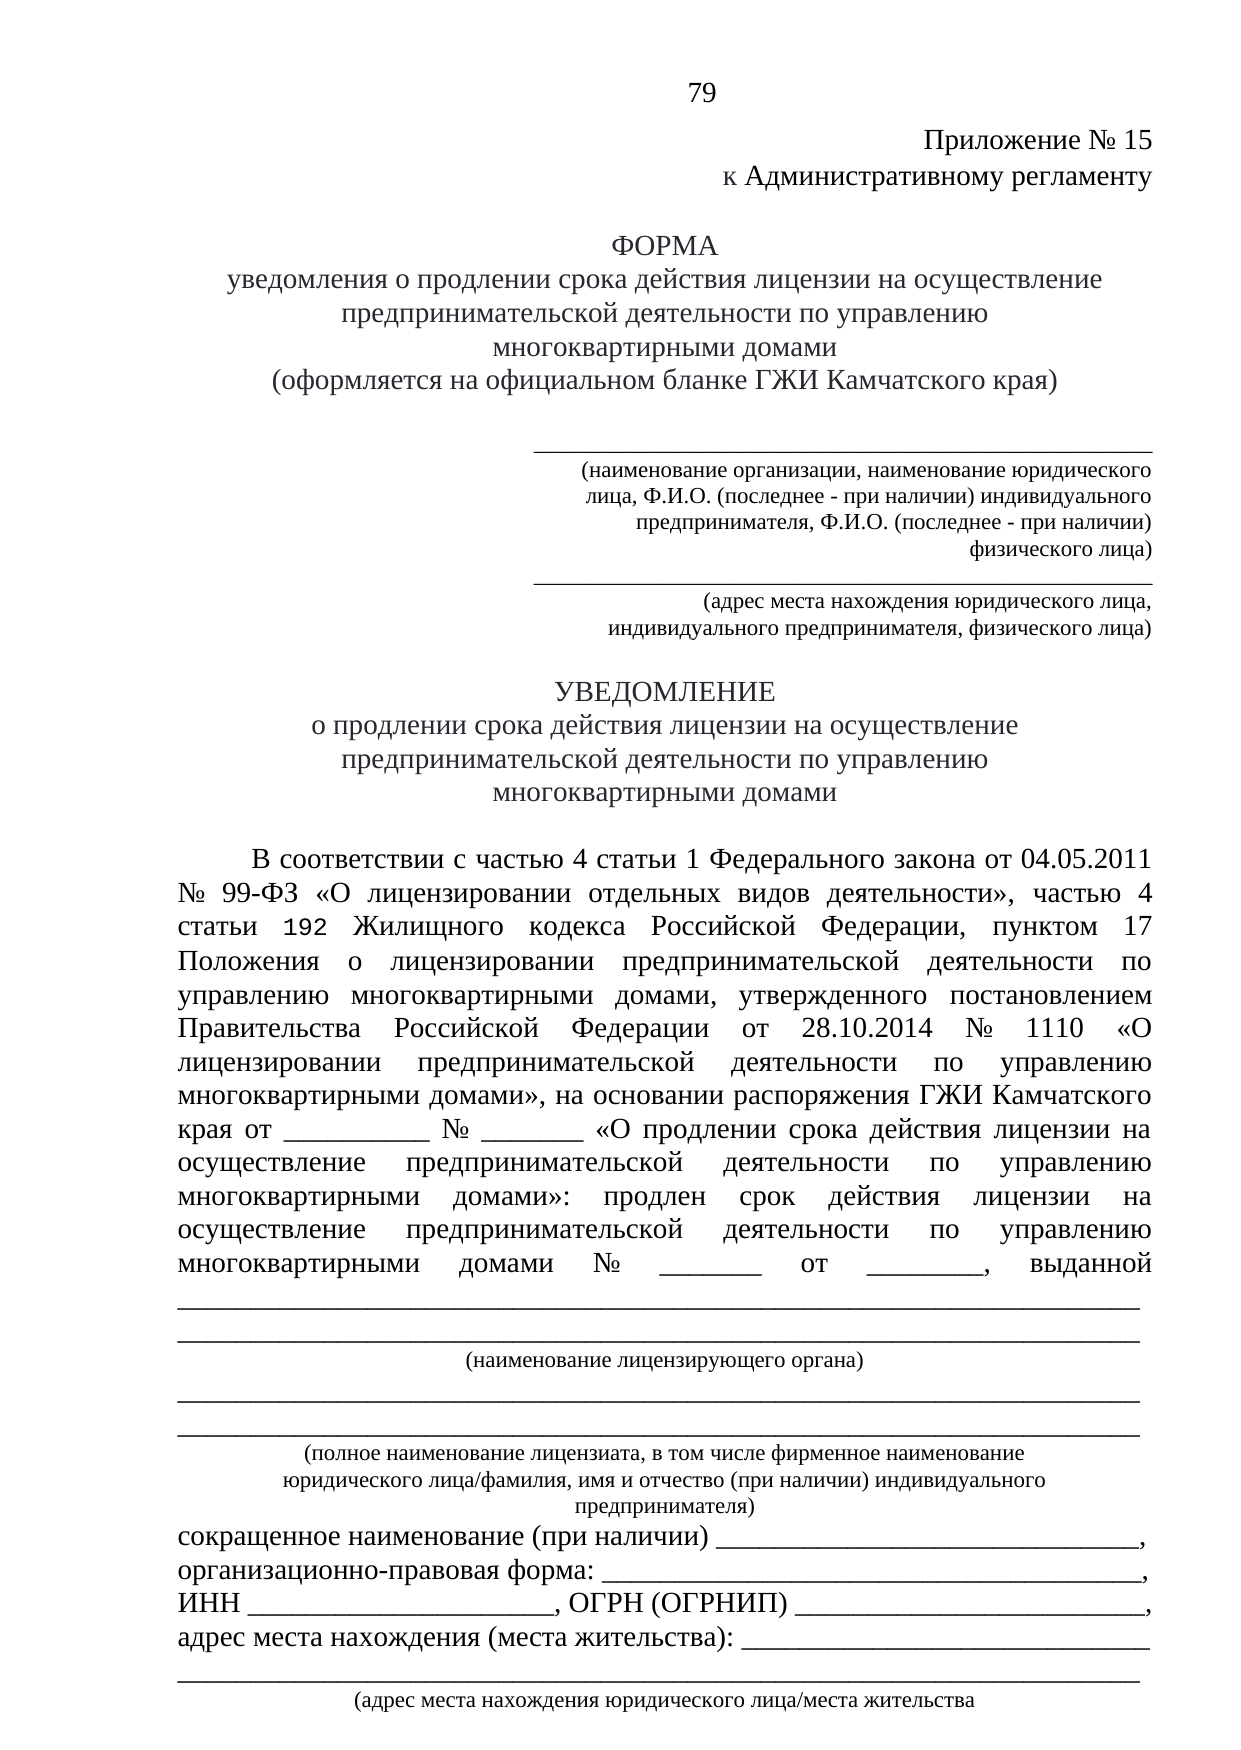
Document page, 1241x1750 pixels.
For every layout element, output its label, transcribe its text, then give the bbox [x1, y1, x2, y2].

text уведомления о продлении срока действия лицензии на осуществление [177, 262, 1152, 295]
text (оформляется на официальном бланке ГЖИ Камчатского края) [177, 362, 1152, 396]
text ______________________________________________________ [177, 429, 1152, 456]
text УВЕДОМЛЕНИЕ [177, 674, 1152, 707]
text __________________________________________________________________ [177, 1372, 1152, 1406]
text предпринимательской деятельности по управлению [177, 295, 1152, 329]
text физического лица) [177, 535, 1152, 561]
text многоквартирными домами [177, 329, 1152, 362]
text (полное наименование лицензиата, в том числе фирменное наименование [177, 1439, 1152, 1466]
text ______________________________________________________ [177, 561, 1152, 587]
text лица, Ф.И.О. (последнее - при наличии) индивидуального [177, 482, 1152, 508]
text __________________________________________________________________ [177, 1312, 1152, 1346]
text (адрес места нахождения юридического лица, [177, 587, 1152, 614]
text юридического лица/фамилия, имя и отчество (при наличии) индивидуального [177, 1466, 1152, 1492]
text __________________________________________________________________ [177, 1406, 1152, 1439]
text ИНН _____________________, ОГРН (ОГРНИП) ________________________, [177, 1585, 1152, 1619]
text (наименование организации, наименование юридического [177, 456, 1152, 482]
text (наименование лицензирующего органа) [177, 1346, 1152, 1372]
text __________________________________________________________________ [177, 1652, 1152, 1686]
subtitle Приложение № 15 к Административному регламенту [177, 122, 1152, 192]
text (адрес места нахождения юридического лица/места жительства [177, 1686, 1152, 1712]
text индивидуального предпринимателя, физического лица) [177, 614, 1152, 640]
text сокращенное наименование (при наличии) _____________________________, [177, 1518, 1152, 1552]
text предпринимателя, Ф.И.О. (последнее - при наличии) [177, 508, 1152, 535]
text предпринимателя) [177, 1492, 1152, 1518]
text ФОРМА [177, 228, 1152, 262]
text о продлении срока действия лицензии на осуществление предпринимательской деятельности по управлению [177, 707, 1152, 774]
text адрес места нахождения (места жительства): ____________________________ [177, 1619, 1152, 1652]
text организационно-правовая форма: _____________________________________, [177, 1552, 1152, 1585]
text многоквартирными домами [177, 774, 1152, 808]
text В соответствии с частью 4 статьи 1 Федерального закона от 04.05.2011 № 99-ФЗ «О лицензировании отдельных видов деятельности», частью 4 статьи 192 Жилищного кодекса Российской Федерации, пунктом 17 Положения о лицензировании предпринимательской деятельности по управлению многоквартирными домами, утвержденного постановлением Правительства Российской Федерации от 28.10.2014 № 1110 «О лицензировании предпринимательской деятельности по управлению многоквартирными домами», на основании распоряжения ГЖИ Камчатского края от __________ № _______ «О продлении срока действия лицензии на осуществление предпринимательской деятельности по управлению многоквартирными домами»: продлен срок действия лицензии на осуществление предпринимательской деятельности по управлению многоквартирными домами № _______ от ________, выданной __________________________________________________________________ [177, 841, 1152, 1312]
